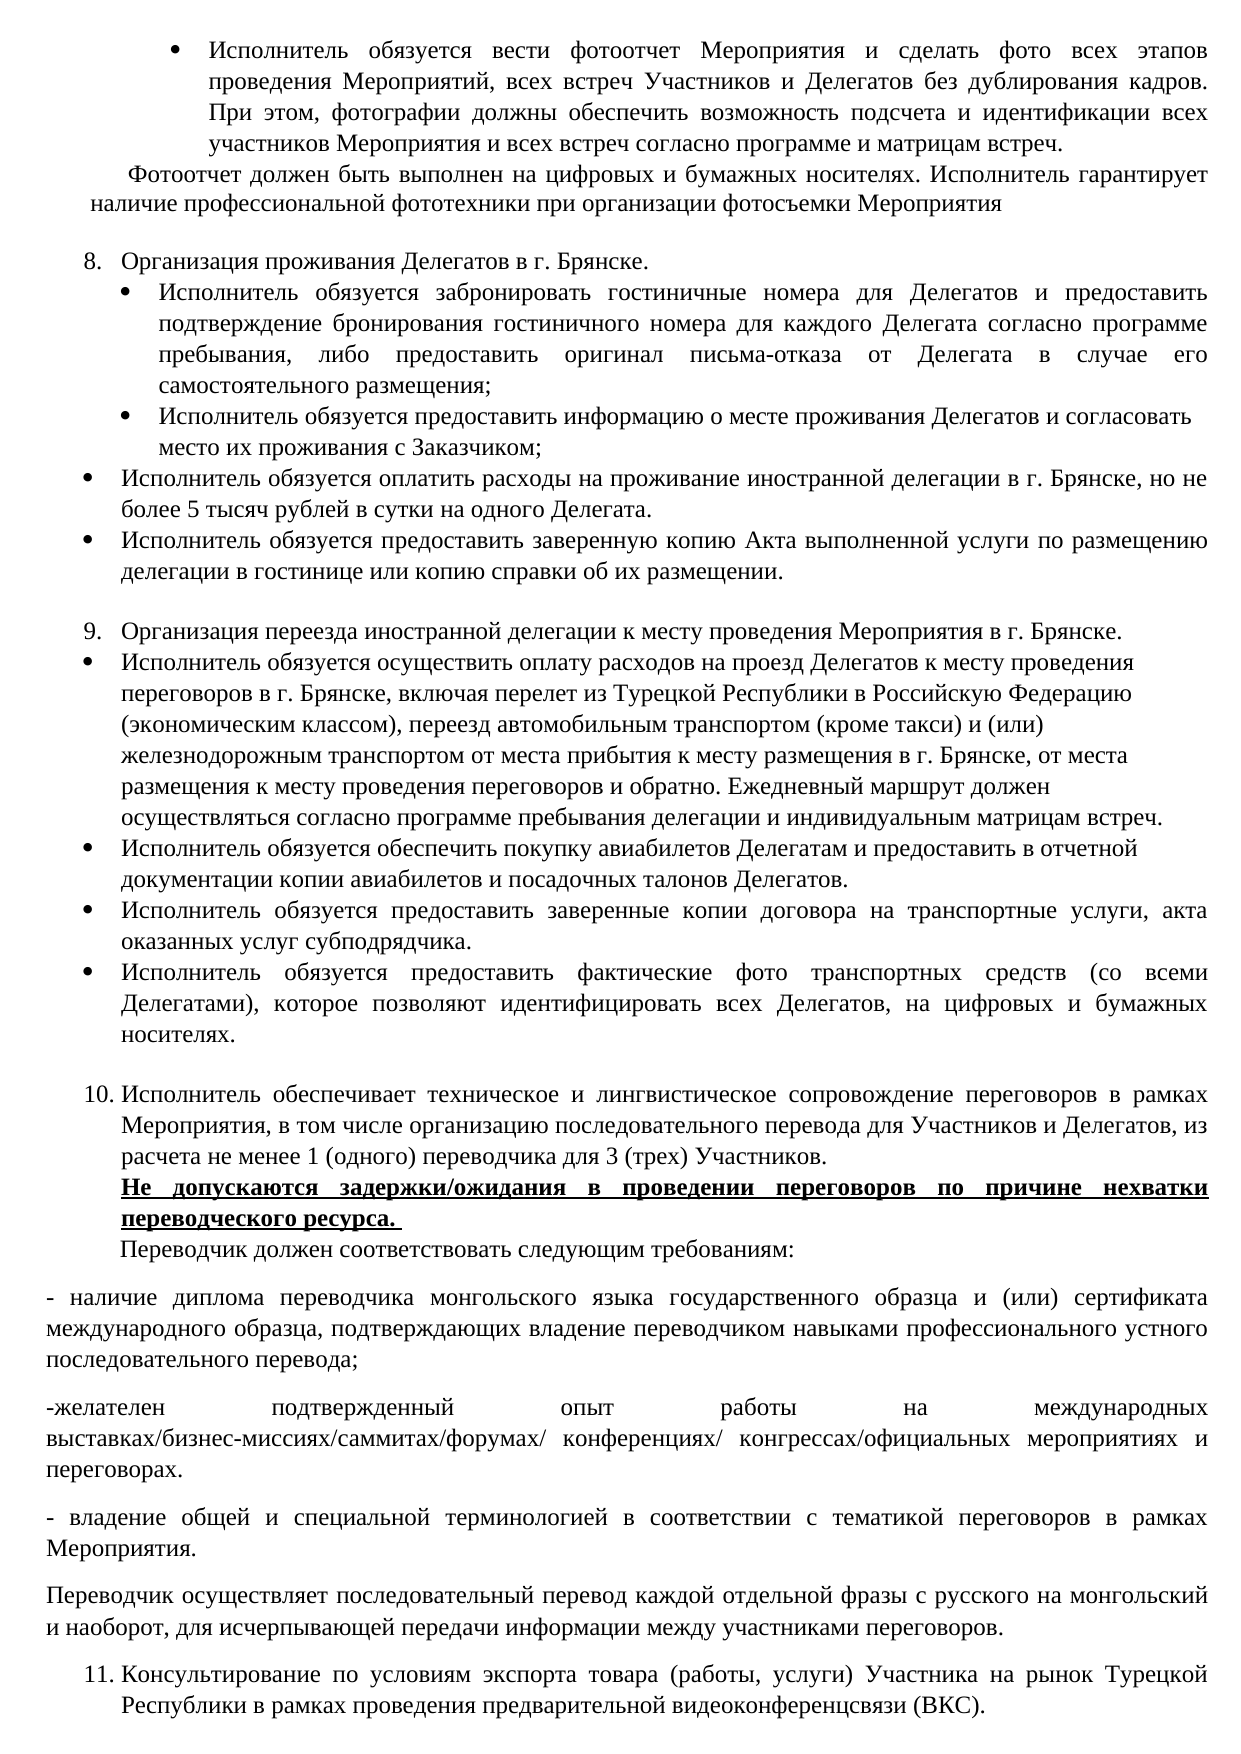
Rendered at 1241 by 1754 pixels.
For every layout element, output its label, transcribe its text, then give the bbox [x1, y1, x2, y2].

text Фотоотчет должен быть выполнен на цифровых и бумажных носителях. Исполнитель гарантирует наличие профессиональной фототехники при организации фотосъемки Мероприятия [90, 159, 1209, 217]
list Исполнитель обязуется предоставить заверенную копию Акта выполненной услуги по размещению делегации в гостинице или копию справки об их размещении. [83, 525, 1209, 585]
text Переводчик должен соответствовать следующим требованиям: [46, 1234, 1209, 1263]
list Организация переезда иностранной делегации к месту проведения Мероприятия в г. Брянске. [83, 616, 1209, 645]
list Исполнитель обязуется осуществить оплату расходов на проезд Делегатов к месту проведения переговоров в г. Брянске, включая перелет из Турецкой Республики в Российскую Федерацию (экономическим классом), переезд автомобильным транспортом (кроме такси) и (или) железнодорожным транспортом от места прибытия к месту размещения в г. Брянске, от места размещения к месту проведения переговоров и обратно. Ежедневный маршрут должен осуществляться согласно программе пребывания делегации и индивидуальным матрицам встреч. [83, 647, 1209, 831]
list Исполнитель обязуется предоставить фактические фото транспортных средств (со всеми Делегатами), которое позволяют идентифицировать всех Делегатов, на цифровых и бумажных носителях. [83, 957, 1209, 1048]
list Исполнитель обязуется вести фотоотчет Мероприятия и сделать фото всех этапов проведения Мероприятий, всех встреч Участников и Делегатов без дублирования кадров. При этом, фотографии должны обеспечить возможность подсчета и идентификации всех участников Мероприятия и всех встреч согласно программе и матрицам встреч. [171, 35, 1209, 157]
text - владение общей и специальной терминологией в соответствии с тематикой переговоров в рамках Мероприятия. [46, 1502, 1209, 1562]
text Не допускаются задержки/ожидания в проведении переговоров по причине нехватки переводческого ресурса. [121, 1199, 1209, 1232]
list Исполнитель обеспечивает техническое и лингвистическое сопровождение переговоров в рамках Мероприятия, в том числе организацию последовательного перевода для Участников и Делегатов, из расчета не менее 1 (одного) переводчика для 3 (трех) Участников. [83, 1079, 1209, 1170]
list Исполнитель обязуется забронировать гостиничные номера для Делегатов и предоставить подтверждение бронирования гостиничного номера для каждого Делегата согласно программе пребывания, либо предоставить оригинал письма-отказа от Делегата в случае его самостоятельного размещения; [121, 277, 1209, 399]
list Исполнитель обязуется оплатить расходы на проживание иностранной делегации в г. Брянске, но не более 5 тысяч рублей в сутки на одного Делегата. [83, 463, 1209, 523]
list Организация проживания Делегатов в г. Брянске. [83, 246, 1209, 274]
text -желателен подтвержденный опыт работы на международных выставках/бизнес-миссиях/саммитах/форумах/ конференциях/ конгрессах/официальных мероприятиях и переговорах. [46, 1392, 1209, 1483]
list Исполнитель обязуется предоставить информацию о месте проживания Делегатов и согласовать место их проживания с Заказчиком; [121, 401, 1209, 461]
text - наличие диплома переводчика монгольского языка государственного образца и (или) сертификата международного образца, подтверждающих владение переводчиком навыками профессионального устного последовательного перевода; [46, 1282, 1209, 1373]
text Переводчик осуществляет последовательный перевод каждой отдельной фразы с русского на монгольский и наоборот, для исчерпывающей передачи информации между участниками переговоров. [46, 1581, 1209, 1640]
list Исполнитель обязуется предоставить заверенные копии договора на транспортные услуги, акта оказанных услуг субподрядчика. [83, 895, 1209, 955]
list Исполнитель обязуется обеспечить покупку авиабилетов Делегатам и предоставить в отчетной документации копии авиабилетов и посадочных талонов Делегатов. [83, 833, 1209, 893]
list Консультирование по условиям экспорта товара (работы, услуги) Участника на рынок Турецкой Республики в рамках проведения предварительной видеоконференцсвязи (ВКС). [83, 1659, 1209, 1719]
text Не допускаются задержки/ожидания в проведении переговоров по причине нехватки переводческого ресурса. [121, 1172, 1209, 1197]
